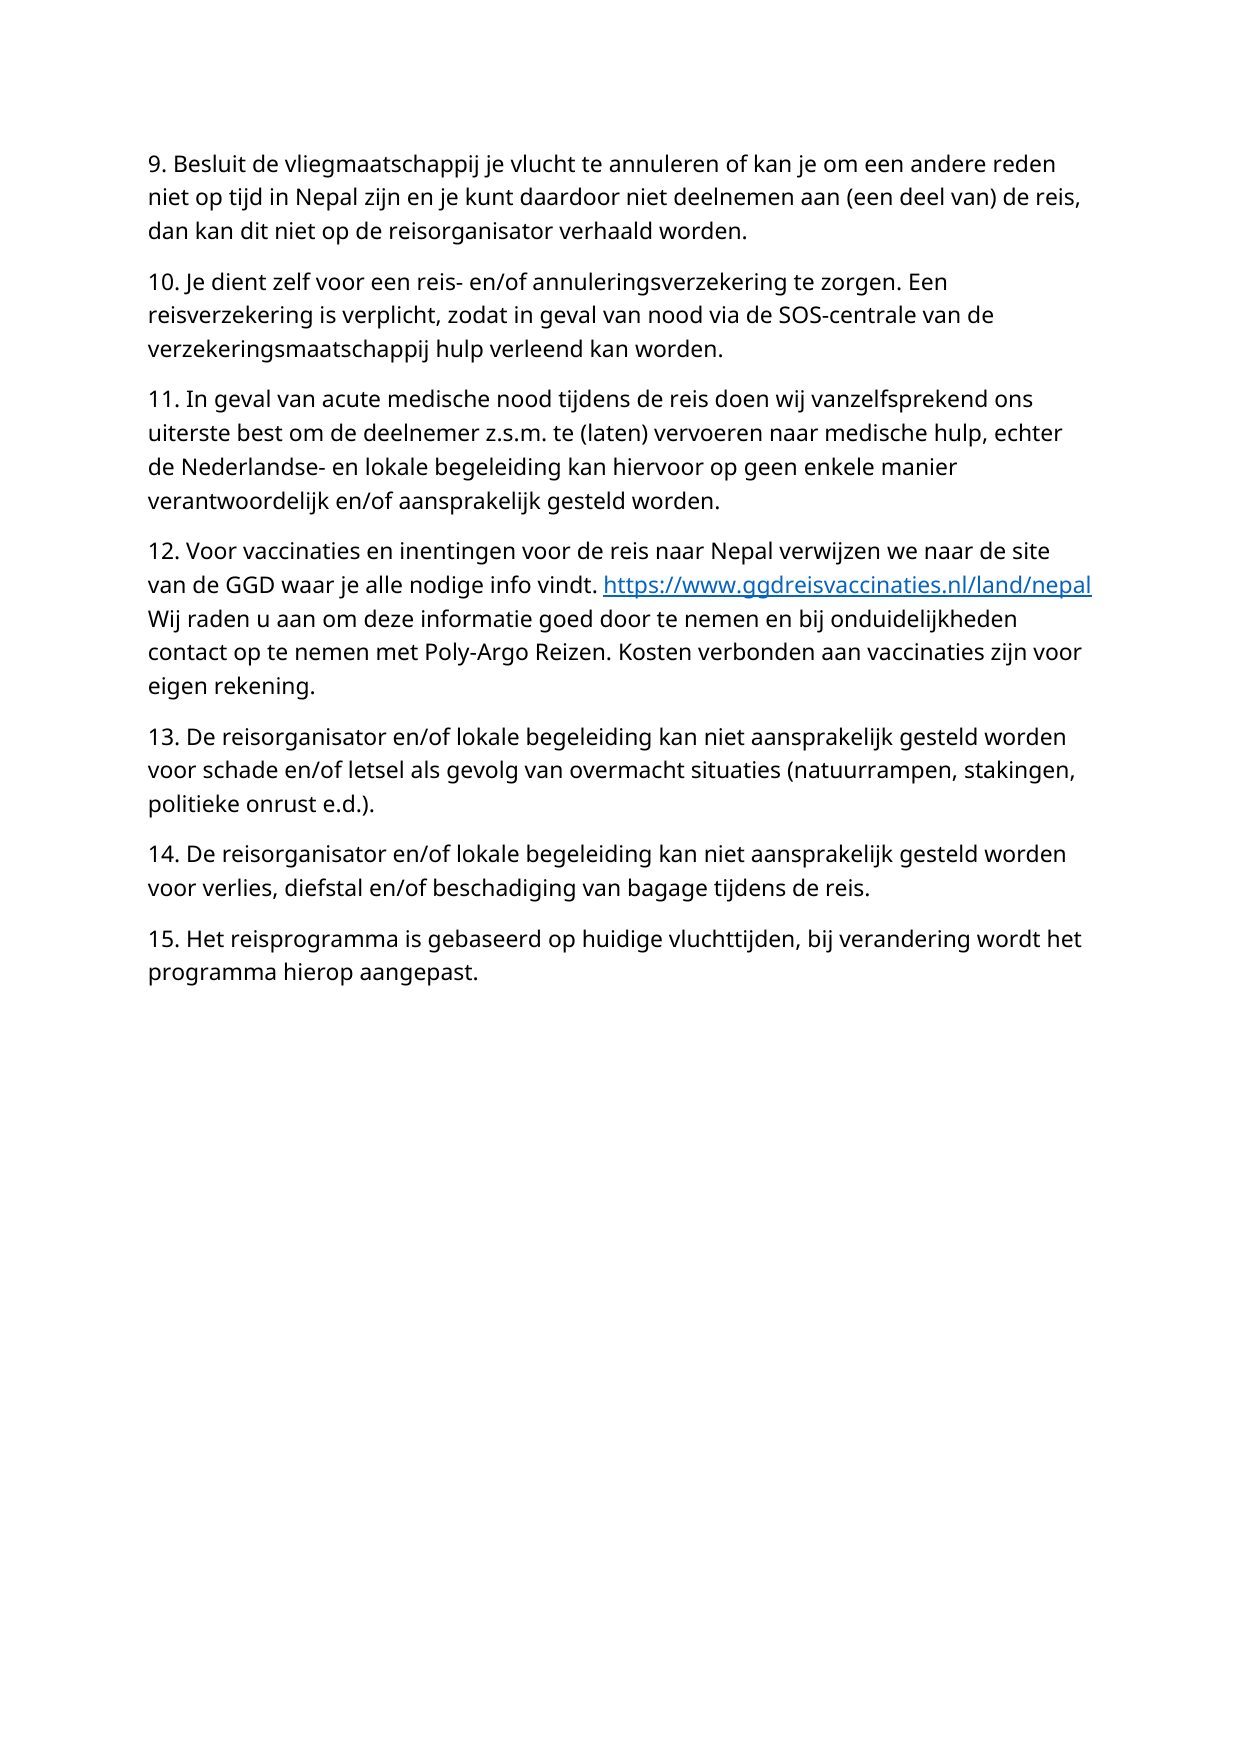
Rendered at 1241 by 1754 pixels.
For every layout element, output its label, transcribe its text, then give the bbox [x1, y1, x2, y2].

text 15. Het reisprogramma is gebaseerd op huidige vluchttijden, bij verandering wordt het programma hierop aangepast. [148, 923, 1093, 988]
text 12. Voor vaccinaties en inentingen voor de reis naar Nepal verwijzen we naar de site van de GGD waar je alle nodige info vindt. https://www.ggdreisvaccinaties.nl/land/nepal Wij raden u aan om deze informatie goed door te nemen en bij onduidelijkheden contact op te nemen met Poly-Argo Reizen. Kosten verbonden aan vaccinaties zijn voor eigen rekening. [148, 535, 1093, 701]
text 13. De reisorganisator en/of lokale begeleiding kan niet aansprakelijk gesteld worden voor schade en/of letsel als gevolg van overmacht situaties (natuurrampen, stakingen, politieke onrust e.d.). [148, 721, 1093, 819]
text 10. Je dient zelf voor een reis- en/of annuleringsverzekering te zorgen. Een reisverzekering is verplicht, zodat in geval van nood via de SOS-centrale van de verzekeringsmaatschappij hulp verleend kan worden. [148, 266, 1093, 364]
text 11. In geval van acute medische nood tijdens de reis doen wij vanzelfsprekend ons uiterste best om de deelnemer z.s.m. te (laten) vervoeren naar medische hulp, echter de Nederlandse- en lokale begeleiding kan hiervoor op geen enkele manier verantwoordelijk en/of aansprakelijk gesteld worden. [148, 383, 1093, 516]
text 14. De reisorganisator en/of lokale begeleiding kan niet aansprakelijk gesteld worden voor verlies, diefstal en/of beschadiging van bagage tijdens de reis. [148, 838, 1093, 903]
text 9. Besluit de vliegmaatschappij je vlucht te annuleren of kan je om een andere reden niet op tijd in Nepal zijn en je kunt daardoor niet deelnemen aan (een deel van) de reis, dan kan dit niet op de reisorganisator verhaald worden. [148, 148, 1093, 246]
